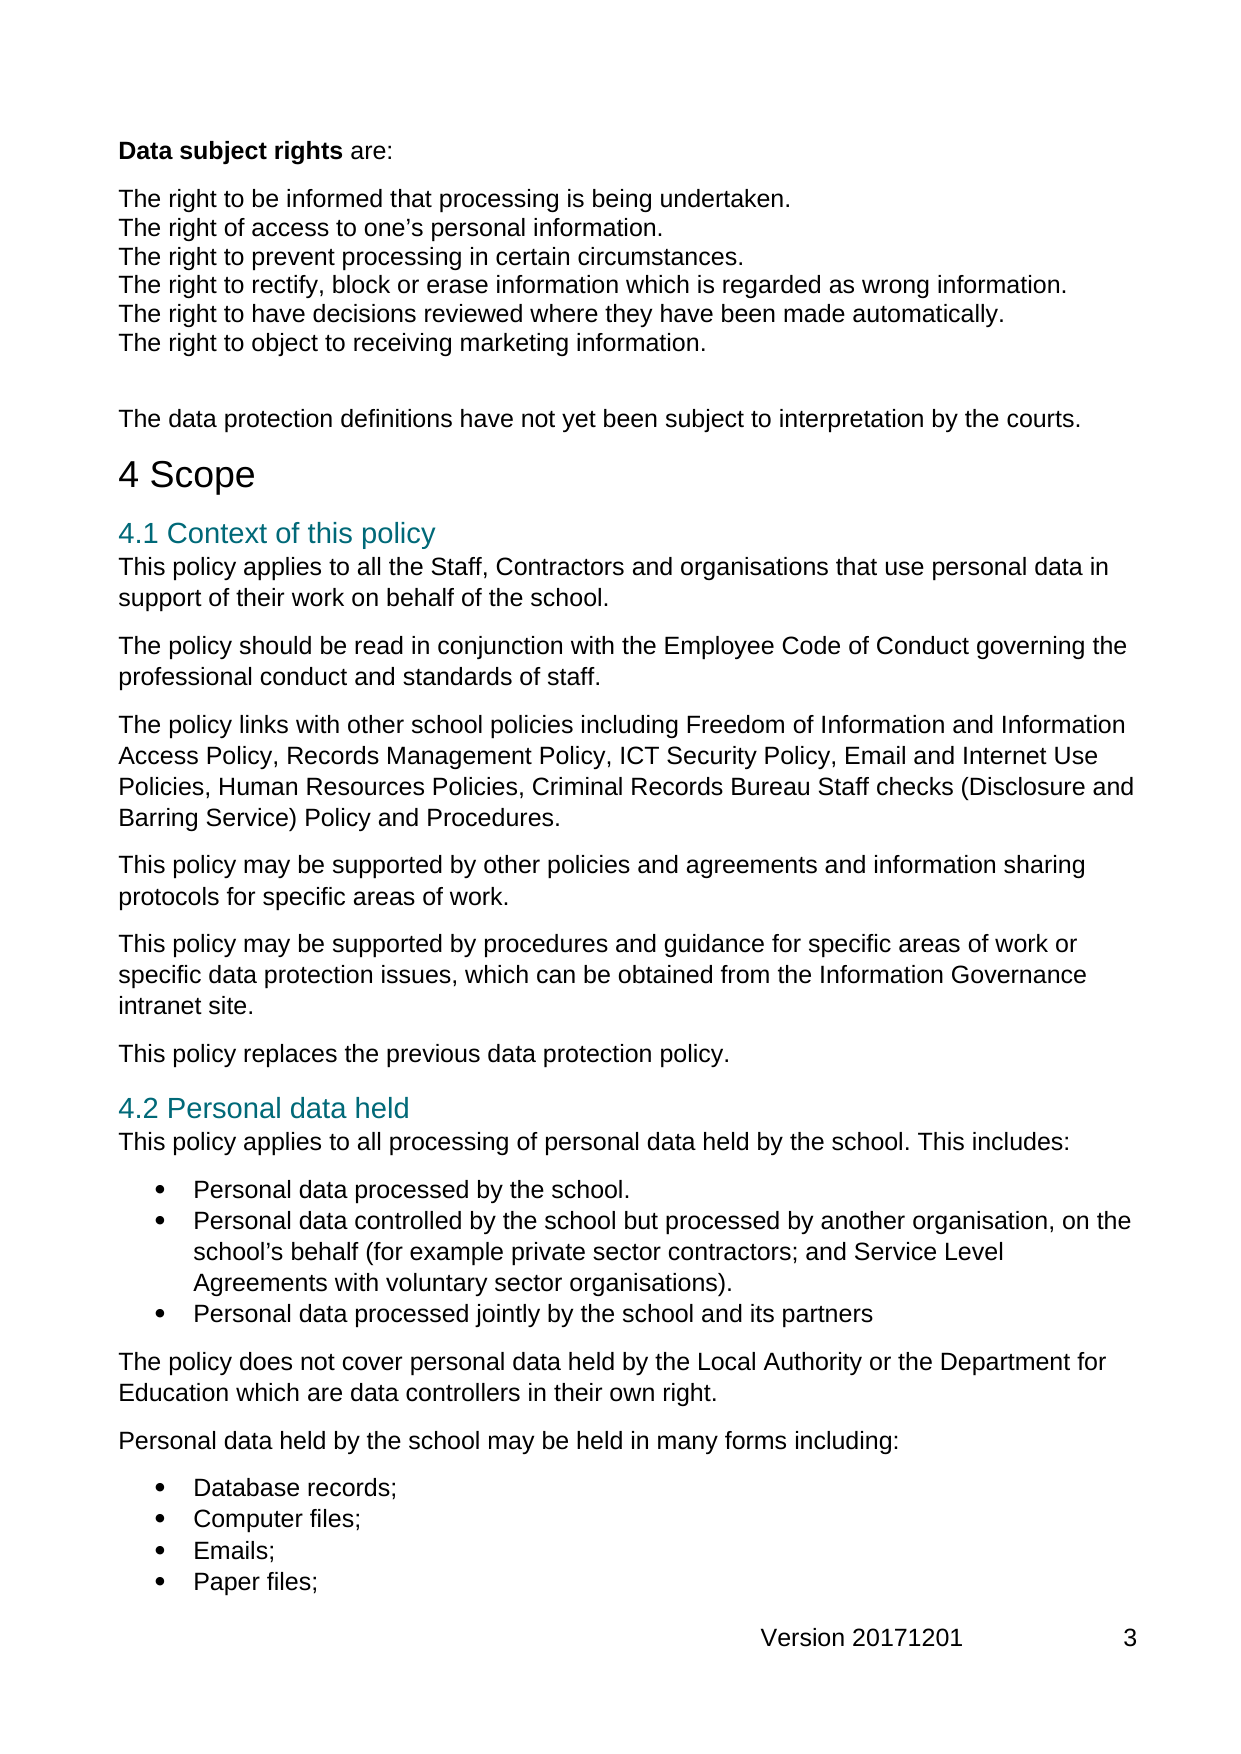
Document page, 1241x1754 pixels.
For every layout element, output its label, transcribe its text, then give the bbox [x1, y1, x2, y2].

text The right to be informed that processing is being undertaken. [118, 184, 1137, 213]
subtitle 4 Scope [118, 452, 1137, 495]
text The policy does not cover personal data held by the Local Authority or the Department for Education which are data controllers in their own right. [118, 1347, 1137, 1407]
text This policy may be supported by other policies and agreements and information sharing protocols for specific areas of work. [118, 850, 1137, 910]
text Data subject rights are: [118, 136, 1137, 165]
text The right to prevent processing in certain circumstances. [118, 242, 1137, 270]
text The right to have decisions reviewed where they have been made automatically. [118, 299, 1137, 328]
text This policy applies to all processing of personal data held by the school. This includes: [118, 1127, 1137, 1156]
list Emails; [156, 1536, 1137, 1564]
text This policy may be supported by procedures and guidance for specific areas of work or specific data protection issues, which can be obtained from the Information Governance intranet site. [118, 929, 1137, 1020]
text The policy links with other school policies including Freedom of Information and Information Access Policy, Records Management Policy, ICT Security Policy, Email and Internet Use Policies, Human Resources Policies, Criminal Records Bureau Staff checks (Disclosure and Barring Service) Policy and Procedures. [118, 709, 1137, 831]
text The right to object to receiving marketing information. [118, 328, 1137, 357]
text The right to rectify, block or erase information which is regarded as wrong information. [118, 270, 1137, 299]
text The data protection definitions have not yet been subject to interpretation by the courts. [118, 404, 1137, 433]
list Database records; [156, 1473, 1137, 1502]
list Personal data processed jointly by the school and its partners [156, 1299, 1137, 1328]
list Computer files; [156, 1504, 1137, 1533]
subtitle 4.1 Context of this policy [118, 516, 1137, 549]
text The policy should be read in conjunction with the Employee Code of Conduct governing the professional conduct and standards of staff. [118, 631, 1137, 691]
list Personal data processed by the school. [156, 1175, 1137, 1203]
list Personal data controlled by the school but processed by another organisation, on the school’s behalf (for example private sector contractors; and Service Level Agreements with voluntary sector organisations). [156, 1206, 1137, 1297]
subtitle 4.2 Personal data held [118, 1091, 1137, 1124]
text This policy replaces the previous data protection policy. [118, 1039, 1137, 1068]
list Paper files; [156, 1567, 1137, 1596]
text This policy applies to all the Staff, Contractors and organisations that use personal data in support of their work on behalf of the school. [118, 552, 1137, 612]
text Personal data held by the school may be held in many forms including: [118, 1426, 1137, 1454]
text The right of access to one’s personal information. [118, 213, 1137, 242]
